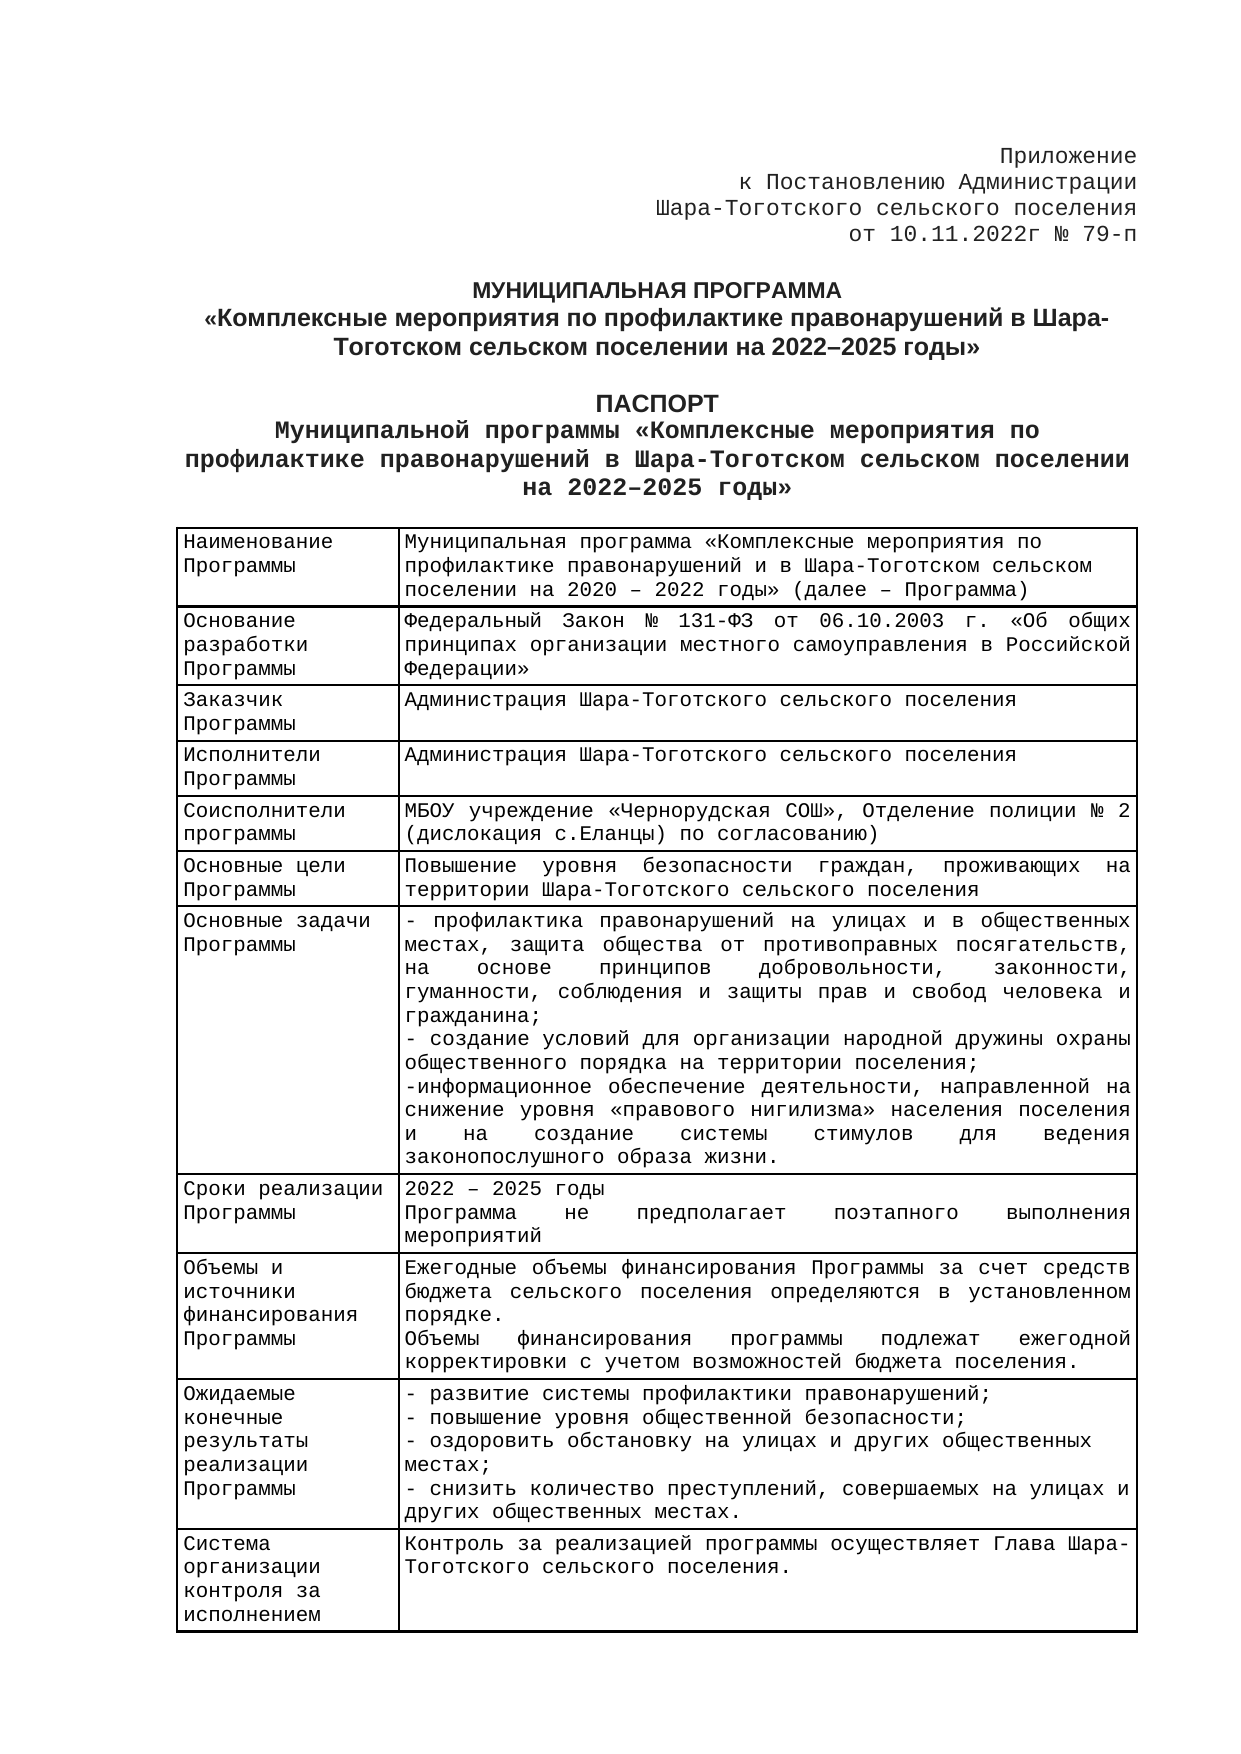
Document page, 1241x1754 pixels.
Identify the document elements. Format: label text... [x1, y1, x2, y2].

table_cell - профилактика правонарушений на улицах и в общественных местах, защита общества от противоправных посягательств, на основе принципов добровольности, законности, гуманности, соблюдения и защиты прав и свобод человека и гражданина; - создание условий для организации народной дружины охраны общественного порядка на территории поселения; -информационное обеспечение деятельности, направленной на снижение уровня «правового нигилизма» населения поселения и на создание системы стимулов для ведения законопослушного образа жизни. [400, 907, 1136, 1173]
table_header Муниципальная программа «Комплексные мероприятия по профилактике правонарушений и в Шара-Тоготском сельском поселении на 2020 – 2022 годы» (далее – Программа) [400, 529, 1136, 605]
text от 10.11.2022г № 79-п [177, 222, 1137, 248]
table_cell Основные цели Программы [178, 852, 398, 905]
text МУНИЦИПАЛЬНАЯ ПРОГРАММА [177, 277, 1137, 303]
table_header Наименование Программы [178, 529, 398, 605]
text Муниципальной программы «Комплексные мероприятия по профилактике правонарушений в Шара-Тоготском сельском поселении на 2022–2025 годы» [177, 418, 1137, 503]
table_cell Основные задачи Программы [178, 907, 398, 1173]
table_cell Соисполнители программы [178, 797, 398, 850]
text Шара-Тоготского сельского поселения [177, 196, 1137, 222]
table_cell Объемы и источники финансирования Программы [178, 1254, 398, 1378]
text к Постановлению Администрации [177, 170, 1137, 196]
table_cell Повышение уровня безопасности граждан, проживающих на территории Шара-Тоготского сельского поселения [400, 852, 1136, 905]
table_cell - развитие системы профилактики правонарушений; - повышение уровня общественной безопасности; - оздоровить обстановку на улицах и других общественных местах; - снизить количество преступлений, совершаемых на улицах и других общественных местах. [400, 1380, 1136, 1528]
table_cell Заказчик Программы [178, 686, 398, 739]
text «Комплексные мероприятия по профилактике правонарушений в Шара-Тоготском сельском поселении на 2022–2025 годы» [177, 303, 1137, 360]
table_cell Основание разработки Программы [178, 608, 398, 684]
table_cell Администрация Шара-Тоготского сельского поселения [400, 742, 1136, 795]
table_cell Исполнители Программы [178, 742, 398, 795]
table_cell Сроки реализации Программы [178, 1175, 398, 1252]
table_cell Ежегодные объемы финансирования Программы за счет средств бюджета сельского поселения определяются в установленном порядке. Объемы финансирования программы подлежат ежегодной корректировки с учетом возможностей бюджета поселения. [400, 1254, 1136, 1378]
table_cell Администрация Шара-Тоготского сельского поселения [400, 686, 1136, 739]
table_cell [178, 1530, 398, 1630]
table_cell Ожидаемые конечные результаты реализации Программы [178, 1380, 398, 1528]
text Приложение [177, 144, 1137, 170]
table_cell 2022 – 2025 годы Программа не предполагает поэтапного выполнения мероприятий [400, 1175, 1136, 1252]
table_cell Федеральный Закон № 131-ФЗ от 06.10.2003 г. «Об общих принципах организации местного самоуправления в Российской Федерации» [400, 608, 1136, 684]
text ПАСПОРТ [177, 389, 1137, 418]
table_cell МБОУ учреждение «Чернорудская СОШ», Отделение полиции № 2 (дислокация с.Еланцы) по согласованию) [400, 797, 1136, 850]
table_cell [400, 1530, 1136, 1630]
